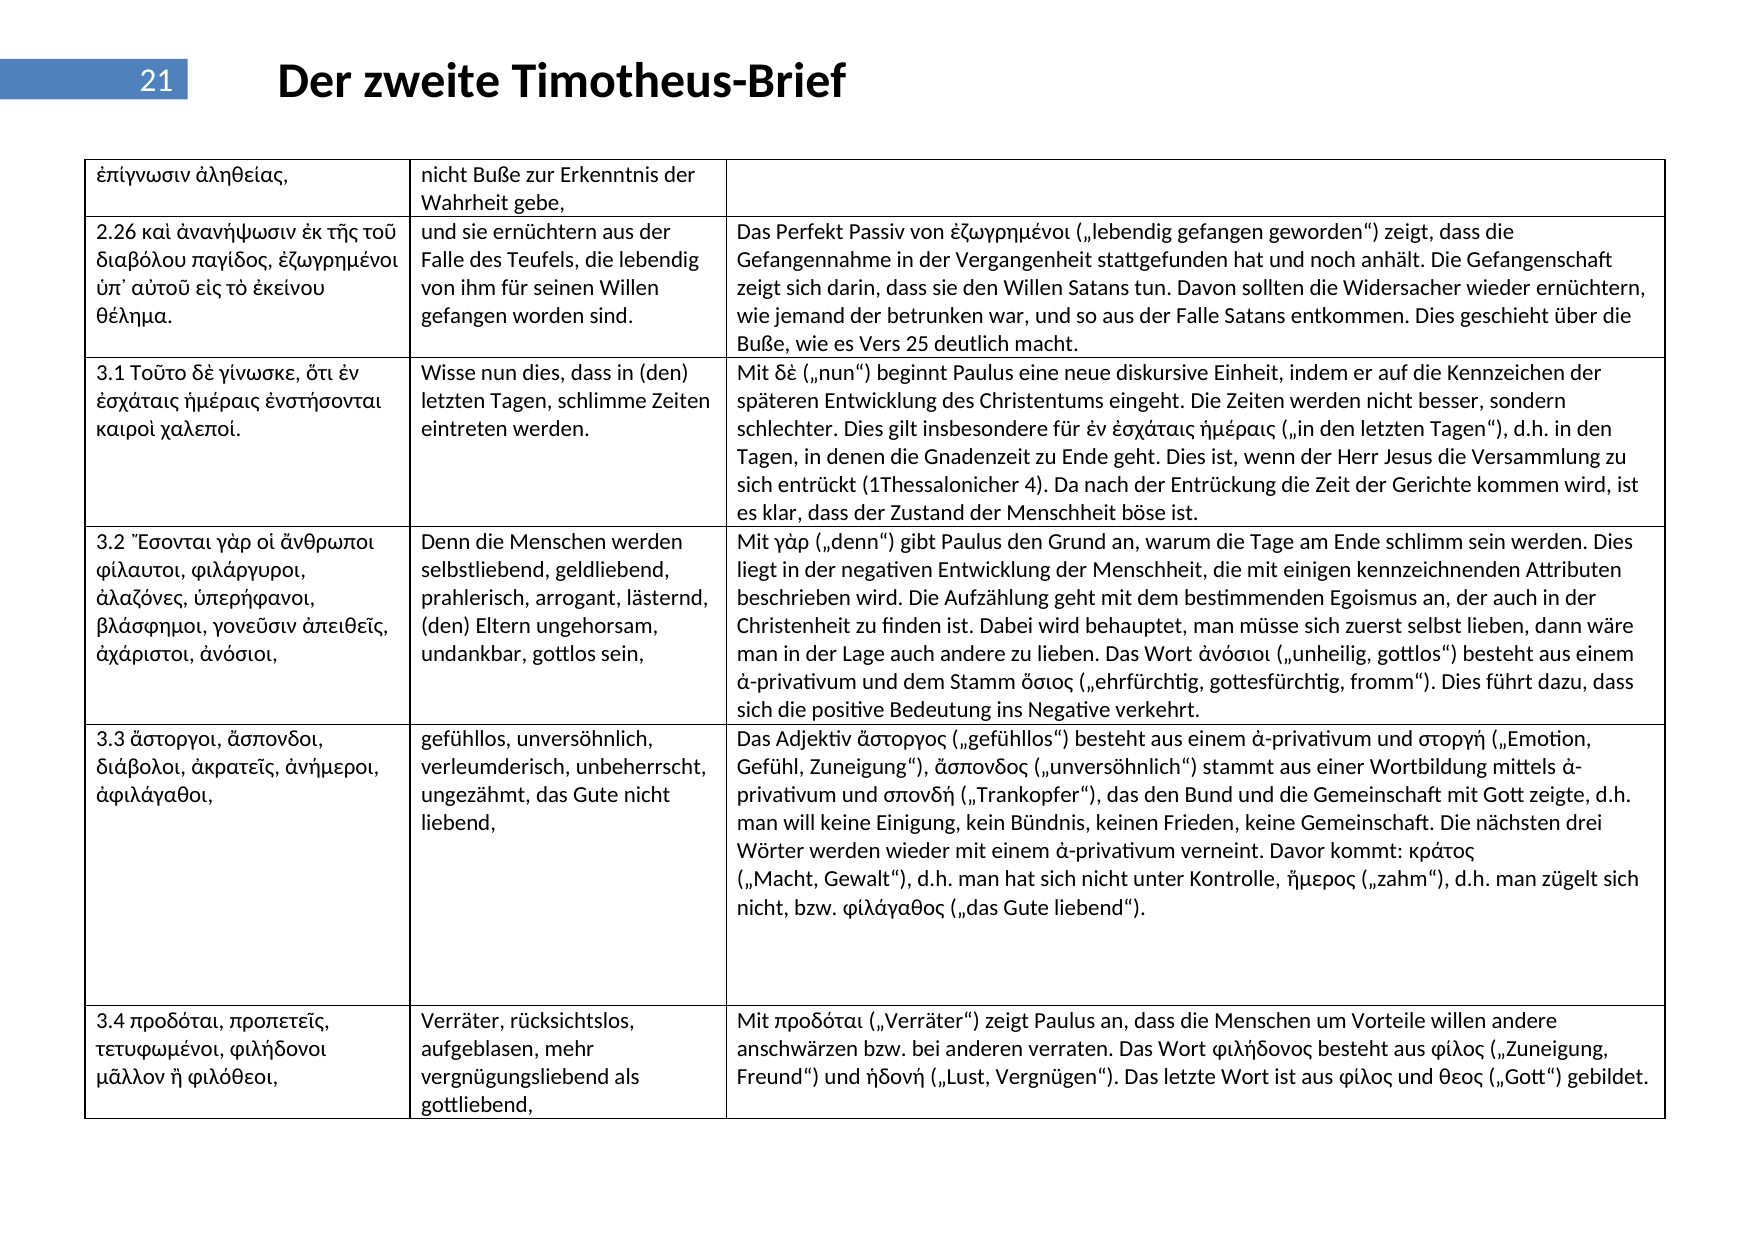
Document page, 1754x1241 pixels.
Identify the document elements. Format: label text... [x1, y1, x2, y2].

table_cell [411, 160, 726, 216]
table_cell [727, 160, 1664, 216]
table_cell Mit γὰρ („denn“) gibt Paulus den Grund an, warum die Tage am Ende schlimm sein werden. Dies liegt in der negativen Entwicklung der Menschheit, die mit einigen kennzeichnenden Attributen beschrieben wird. Die Aufzählung geht mit dem bestimmenden Egoismus an, der auch in der Christenheit zu finden ist. Dabei wird behauptet, man müsse sich zuerst selbst lieben, dann wäre man in der Lage auch andere zu lieben. Das Wort ἀνόσιοι („unheilig, gottlos“) besteht aus einem ἀ-privativum und dem Stamm ὅσιος („ehrfürchtig, gottesfürchtig, fromm“). Dies führt dazu, dass sich die positive Bedeutung ins Negative verkehrt. [727, 527, 1664, 723]
table_cell Mit δὲ („nun“) beginnt Paulus eine neue diskursive Einheit, indem er auf die Kennzeichen der späteren Entwicklung des Christentums eingeht. Die Zeiten werden nicht besser, sondern schlechter. Dies gilt insbesondere für ἐν ἐσχάταις ἡμέραις („in den letzten Tagen“), d.h. in den Tagen, in denen die Gnadenzeit zu Ende geht. Dies ist, wenn der Herr Jesus die Versammlung zu sich entrückt (1Thessalonicher 4). Da nach der Entrückung die Zeit der Gerichte kommen wird, ist es klar, dass der Zustand der Menschheit böse ist. [727, 358, 1664, 526]
table_cell Denn die Menschen werden selbstliebend, geldliebend, prahlerisch, arrogant, lästernd, (den) Eltern ungehorsam, undankbar, gottlos sein, [411, 527, 726, 723]
table_cell 3.4 προδόται, προπετεῖς, τετυφωμένοι, φιλήδονοι μᾶλλον ἢ φιλόθεοι, [86, 1006, 409, 1118]
table_cell 3.1 Τοῦτο δὲ γίνωσκε, ὅτι ἐν ἐσχάταις ἡμέραις ἐνστήσονται καιροὶ χαλεποί. [86, 358, 409, 526]
table_cell 2.26 καὶ ἀνανήψωσιν ἐκ τῆς τοῦ διαβόλου παγίδος, ἐζωγρημένοι ὑπ᾽ αὐτοῦ εἰς τὸ ἐκείνου θέλημα. [86, 217, 409, 357]
table_cell 3.2 Ἔσονται γὰρ οἱ ἄνθρωποι φίλαυτοι, φιλάργυροι, ἀλαζόνες, ὑπερήφανοι, βλάσφημοι, γονεῦσιν ἀπειθεῖς, ἀχάριστοι, ἀνόσιοι, [86, 527, 409, 723]
table_cell Verräter, rücksichtslos, aufgeblasen, mehr vergnügungsliebend als gottliebend, [411, 1006, 726, 1118]
table_cell Das Perfekt Passiv von ἐζωγρημένοι („lebendig gefangen geworden“) zeigt, dass die Gefangennahme in der Vergangenheit stattgefunden hat und noch anhält. Die Gefangenschaft zeigt sich darin, dass sie den Willen Satans tun. Davon sollten die Widersacher wieder ernüchtern, wie jemand der betrunken war, und so aus der Falle Satans entkommen. Dies geschieht über die Buße, wie es Vers 25 deutlich macht. [727, 217, 1664, 357]
table_cell Mit προδόται („Verräter“) zeigt Paulus an, dass die Menschen um Vorteile willen andere anschwärzen bzw. bei anderen verraten. Das Wort φιλήδονος besteht aus φίλος („Zuneigung, Freund“) und ἡδονή („Lust, Vergnügen“). Das letzte Wort ist aus φίλος und θεος („Gott“) gebildet. [727, 1006, 1664, 1118]
table_cell Das Adjektiv ἄστοργος („gefühllos“) besteht aus einem ἀ-privativum und στοργή („Emotion, Gefühl, Zuneigung“), ἄσπονδος („unversöhnlich“) stammt aus einer Wortbildung mittels ἀ-privativum und σπονδή („Trankopfer“), das den Bund und die Gemeinschaft mit Gott zeigte, d.h. man will keine Einigung, kein Bündnis, keinen Frieden, keine Gemeinschaft. Die nächsten drei Wörter werden wieder mit einem ἀ-privativum verneint. Davor kommt: κράτος („Macht, Gewalt“), d.h. man hat sich nicht unter Kontrolle, ἥμερος („zahm“), d.h. man zügelt sich nicht, bzw. φίλάγαθος („das Gute liebend“). [727, 725, 1664, 1005]
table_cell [86, 160, 409, 216]
table_cell und sie ernüchtern aus der Falle des Teufels, die lebendig von ihm für seinen Willen gefangen worden sind. [411, 217, 726, 357]
table_cell Wisse nun dies, dass in (den) letzten Tagen, schlimme Zeiten eintreten werden. [411, 358, 726, 526]
table_cell 3.3 ἄστοργοι, ἄσπονδοι, διάβολοι, ἀκρατεῖς, ἀνήμεροι, ἀφιλάγαθοι, [86, 725, 409, 1005]
table_cell gefühllos, unversöhnlich, verleumderisch, unbeherrscht, ungezähmt, das Gute nicht liebend, [411, 725, 726, 1005]
